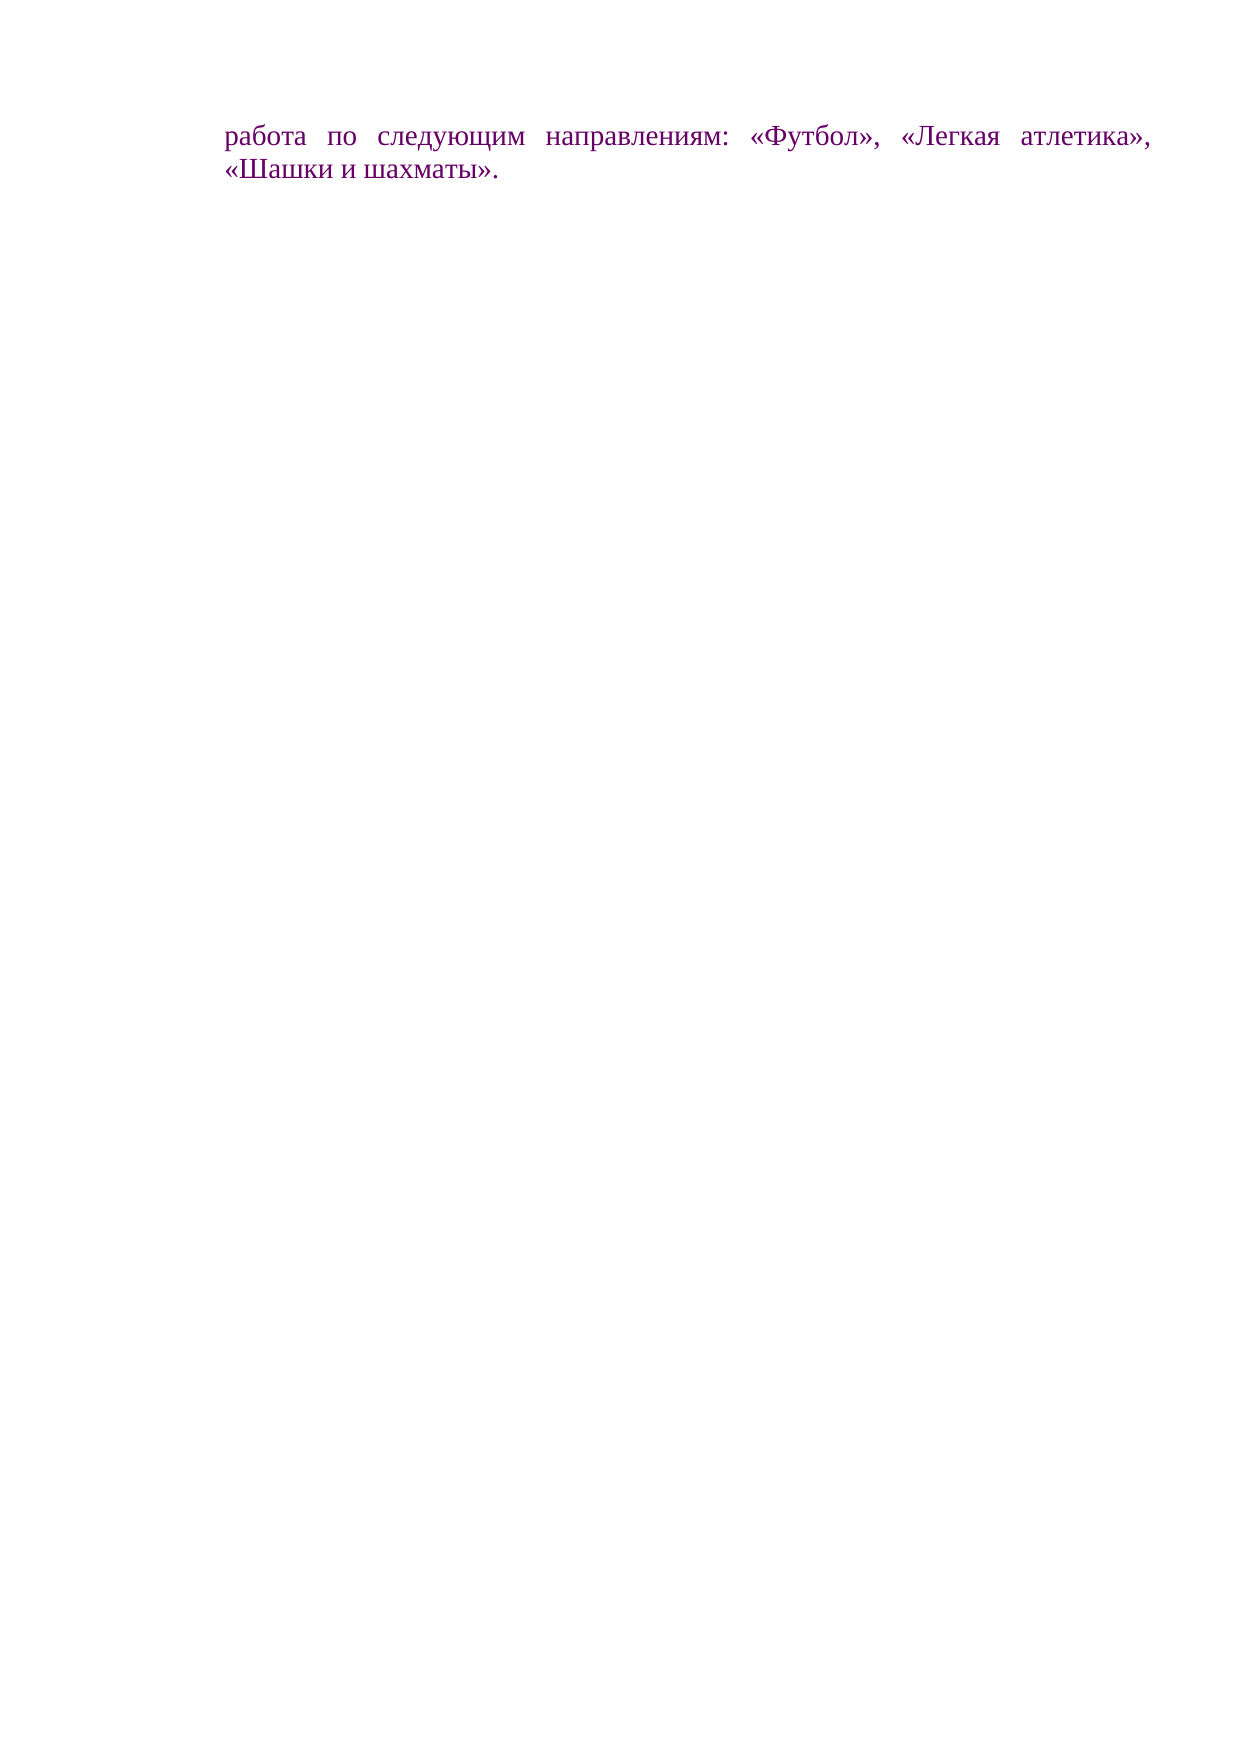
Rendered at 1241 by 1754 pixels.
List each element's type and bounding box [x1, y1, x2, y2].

list [187, 118, 1152, 185]
